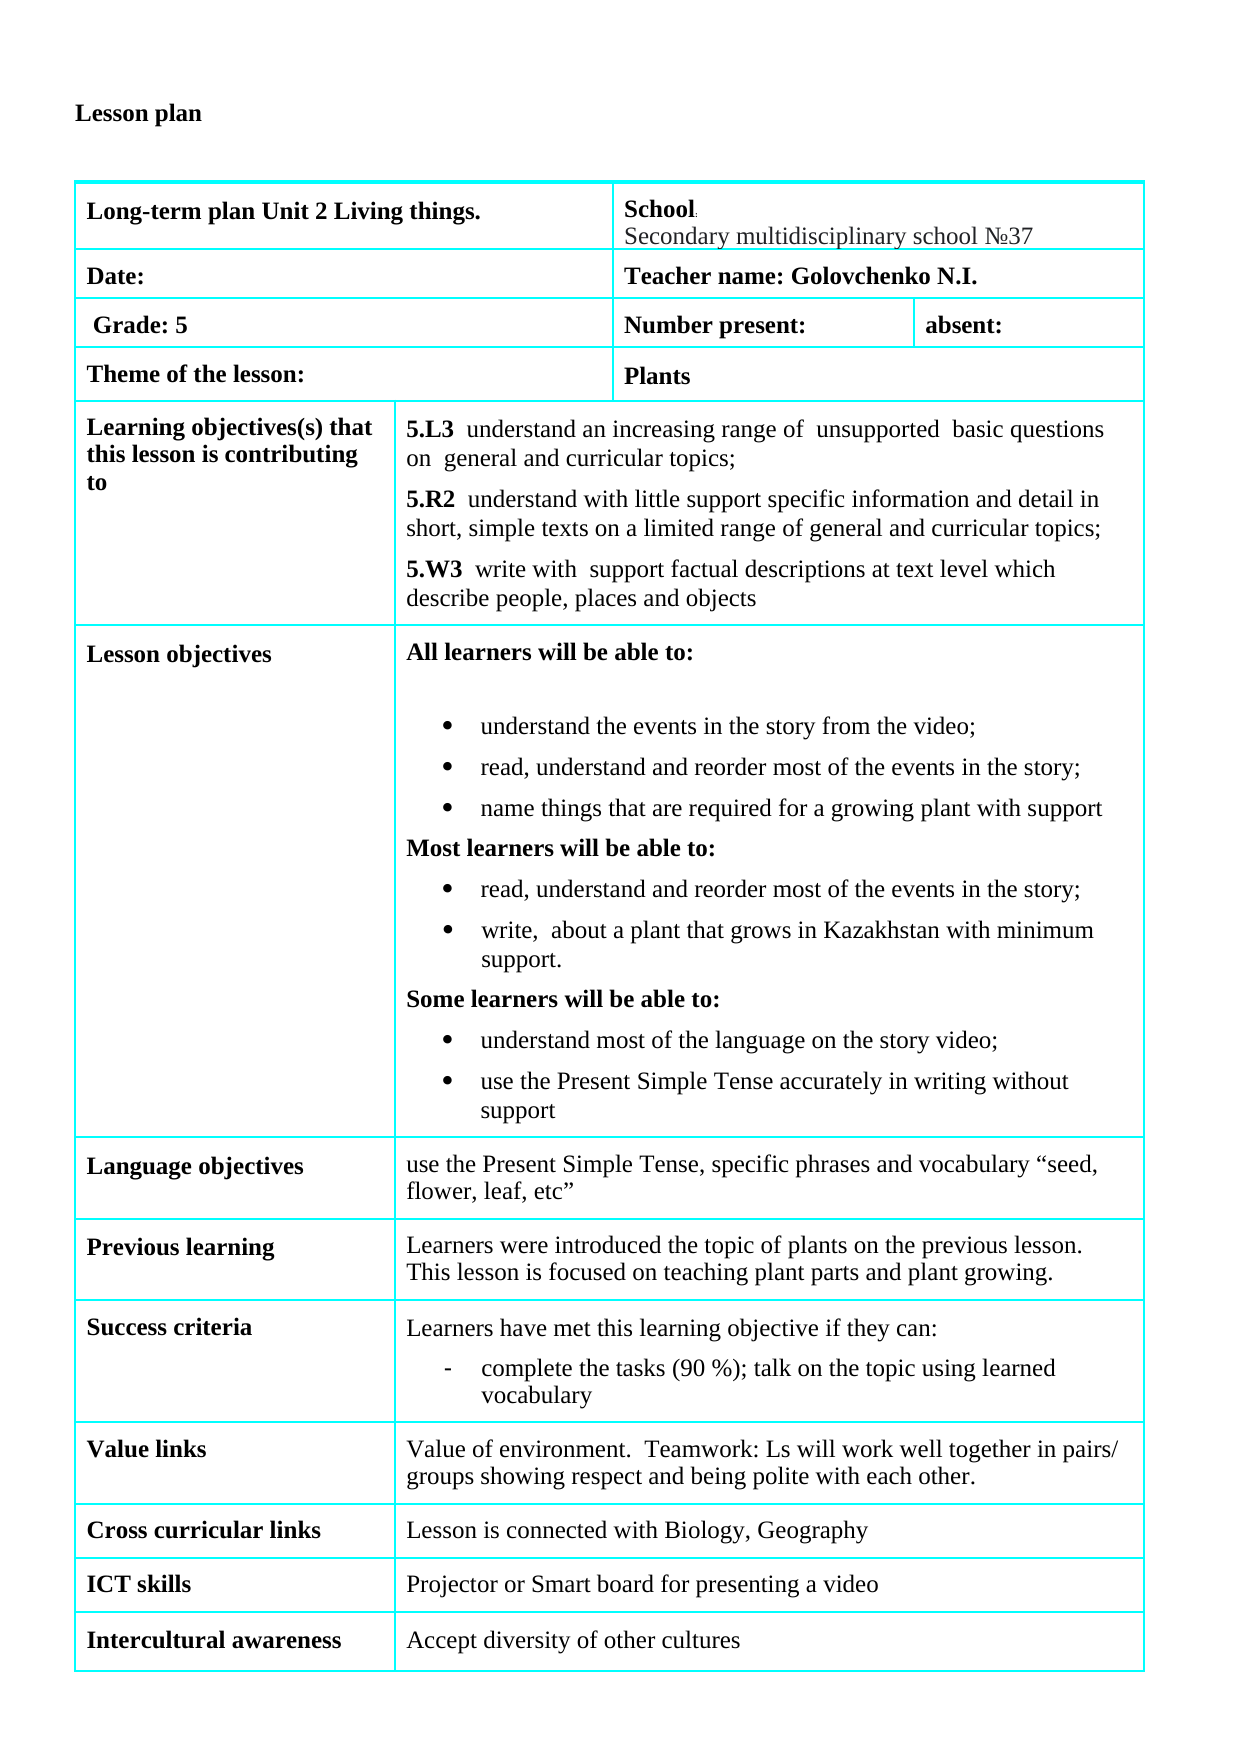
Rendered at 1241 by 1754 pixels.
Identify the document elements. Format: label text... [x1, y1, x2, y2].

table_header Long-term plan Unit 2 Living things. [76, 184, 612, 248]
table_cell absent: [915, 299, 1143, 346]
table_cell Projector or Smart board for presenting a video [396, 1559, 1143, 1611]
table_cell Previous learning [76, 1220, 394, 1299]
table_cell understand the events in the story from the video; read, understand and reorder most of the events in the story; name things that are required for a growing plant with support Most learners will be able to: read, understand and reorder most of the events in the story; write, about a plant that grows in Kazakhstan with minimum support. Some learners will be able to: understand most of the language on the story video; use the Present Simple Tense accurately in writing without support [396, 696, 1143, 1136]
table_cell Learning objectives(s) that this lesson is contributing to [76, 402, 394, 624]
table_cell Accept diversity of other cultures [396, 1613, 1143, 1670]
table_cell Lesson is connected with Biology, Geography [396, 1505, 1143, 1557]
table_cell Learners have met this learning objective if they can: complete the tasks (90 %); talk on the topic using learned vocabulary [396, 1301, 1143, 1421]
table_cell Value links [76, 1423, 394, 1502]
table_cell Learners were introduced the topic of plants on the previous lesson. This lesson is focused on teaching plant parts and plant growing. [396, 1220, 1143, 1299]
table_cell 5.L3 understand an increasing range of unsupported basic questions on general and curricular topics; 5.R2 understand with little support specific information and detail in short, simple texts on a limited range of general and curricular topics; 5.W3 write with support factual descriptions at text level which describe people, places and objects [396, 402, 1143, 624]
table_cell Language objectives [76, 1138, 394, 1217]
table_cell Grade: 5 [76, 299, 612, 346]
table_cell ICT skills [76, 1559, 394, 1611]
table_cell Plants [614, 348, 1143, 399]
text Lesson plan [75, 99, 1165, 127]
table_cell Theme of the lesson: [76, 348, 612, 399]
table_cell Number present: [614, 299, 913, 346]
table_header School: Secondary multidisciplinary school №37 [614, 184, 1143, 248]
table_cell Date: [76, 250, 612, 297]
table_cell Value of environment. Teamwork: Ls will work well together in pairs/ groups showing respect and being polite with each other. [396, 1423, 1143, 1502]
table_cell Cross curricular links [76, 1505, 394, 1557]
table_cell use the Present Simple Tense, specific phrases and vocabulary “seed, flower, leaf, etc” [396, 1138, 1143, 1217]
table_cell Intercultural awareness [76, 1613, 394, 1670]
table_cell Lesson objectives [76, 626, 394, 1136]
table_cell Success criteria [76, 1301, 394, 1421]
table_cell Teacher name: Golovchenko N.I. [614, 250, 1143, 297]
table_cell All learners will be able to: [396, 626, 1143, 696]
